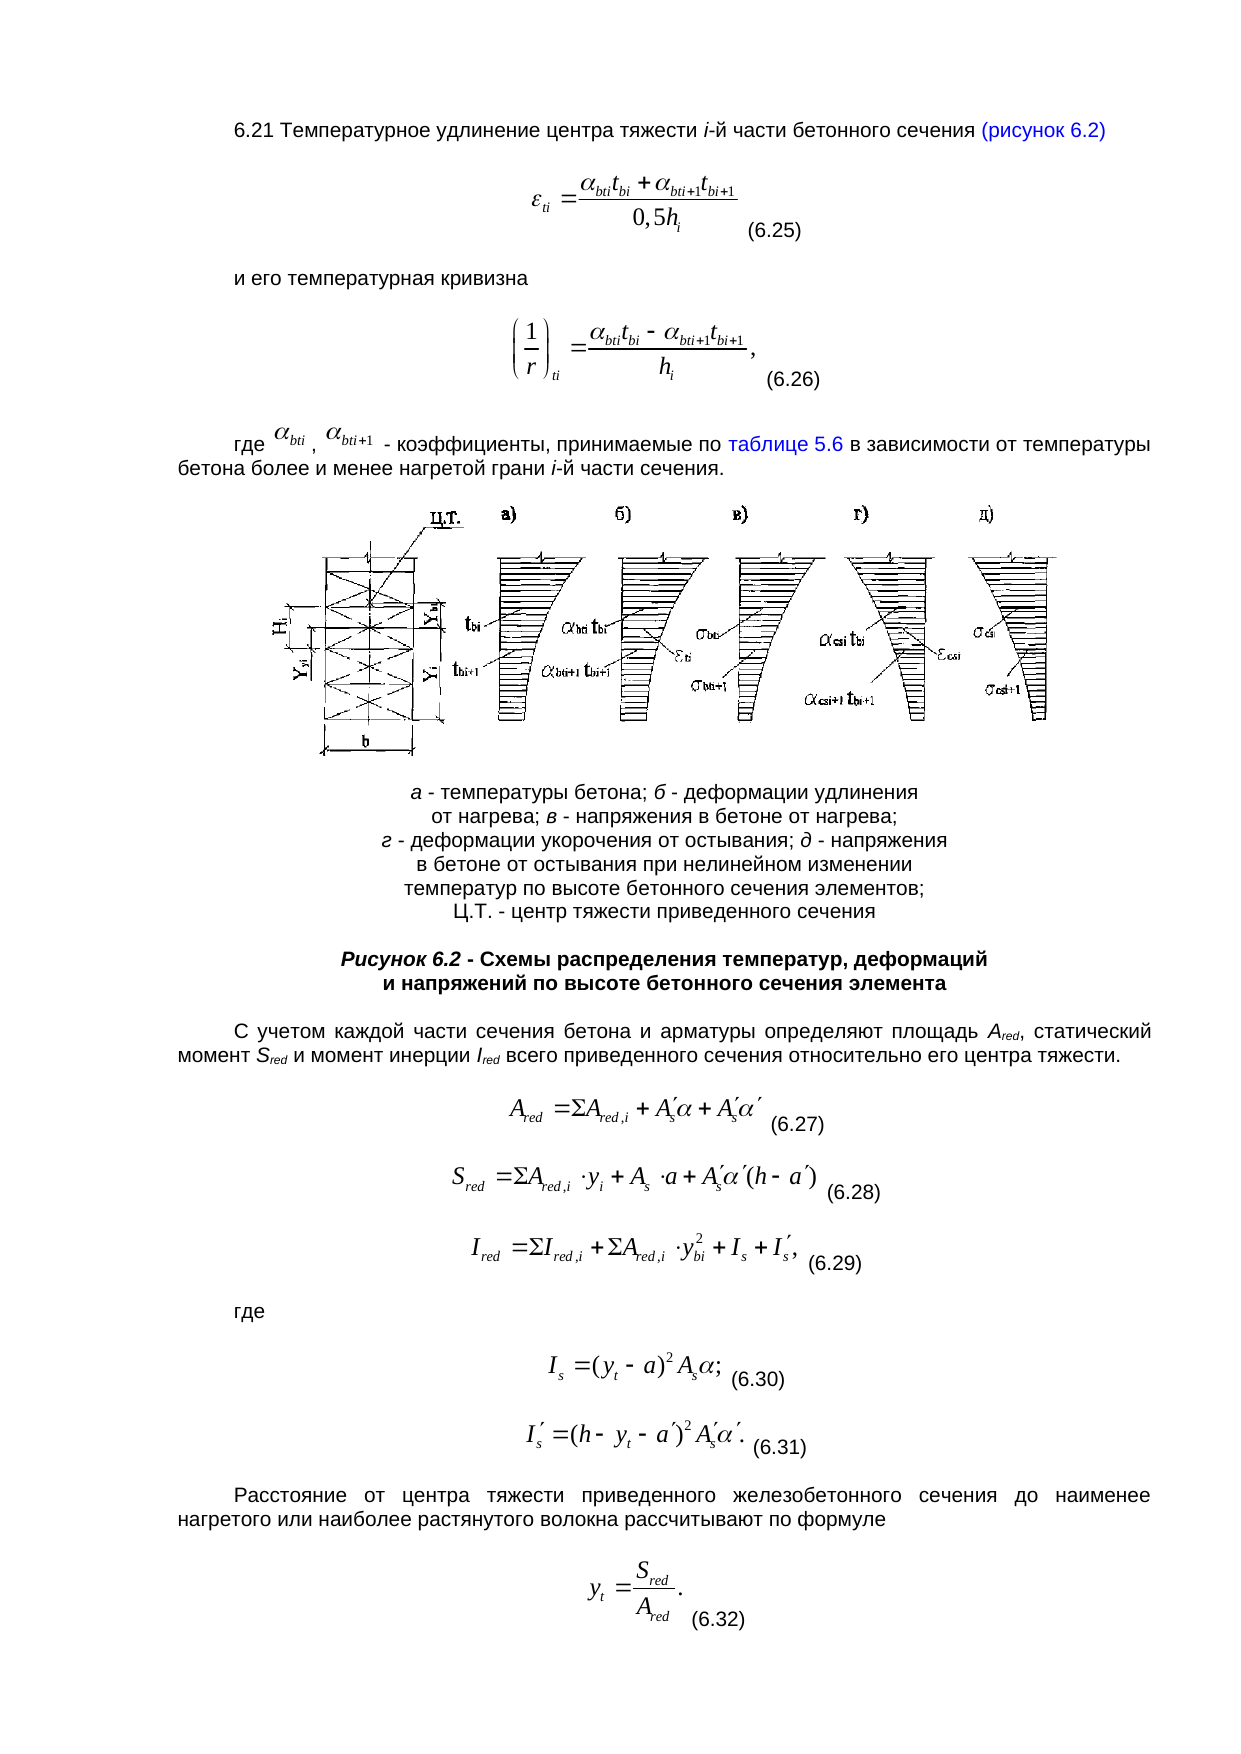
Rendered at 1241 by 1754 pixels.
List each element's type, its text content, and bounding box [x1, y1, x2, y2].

text Расстояние от центра тяжести приведенного железобетонного сечения до наименее нагретого или наиболее растянутого волокна рассчитывают по формуле [177, 1483, 1152, 1531]
text (6.29) [177, 1228, 1152, 1274]
text где , - коэффициенты, принимаемые по таблице 5.6 в зависимости от температуры бетона более и менее нагретой грани i-й части сечения. [177, 414, 1152, 480]
text где [177, 1298, 1152, 1322]
text (6.31) [177, 1415, 1152, 1459]
text (6.26) [177, 314, 1152, 390]
text и напряжений по высоте бетонного сечения элемента [177, 971, 1152, 995]
text и его температурная кривизна [177, 266, 1152, 290]
text Рисунок 6.2 - Схемы распределения температур, деформаций [177, 947, 1152, 971]
text в бетоне от остывания при нелинейном изменении [177, 851, 1152, 875]
text Ц.Т. - центр тяжести приведенного сечения [177, 899, 1152, 923]
text а - температуры бетона; б - деформации удлинения [177, 779, 1152, 803]
text (6.28) [177, 1159, 1152, 1204]
text (6.25) [177, 166, 1152, 242]
text (6.30) [177, 1346, 1152, 1391]
text температур по высоте бетонного сечения элементов; [177, 875, 1152, 899]
picture [272, 504, 1057, 756]
text от нагрева; в - напряжения в бетоне от нагрева; [177, 803, 1152, 827]
text С учетом каждой части сечения бетона и арматуры определяют площадь Ared, статический момент Sred и момент инерции Ired всего приведенного сечения относительно его центра тяжести. [177, 1019, 1152, 1067]
text г - деформации укорочения от остывания; д - напряжения [177, 827, 1152, 851]
text (6.32) [177, 1555, 1152, 1631]
text (6.27) [177, 1091, 1152, 1135]
text 6.21 Температурное удлинение центра тяжести i-й части бетонного сечения (рисунок 6.2) [177, 118, 1152, 142]
